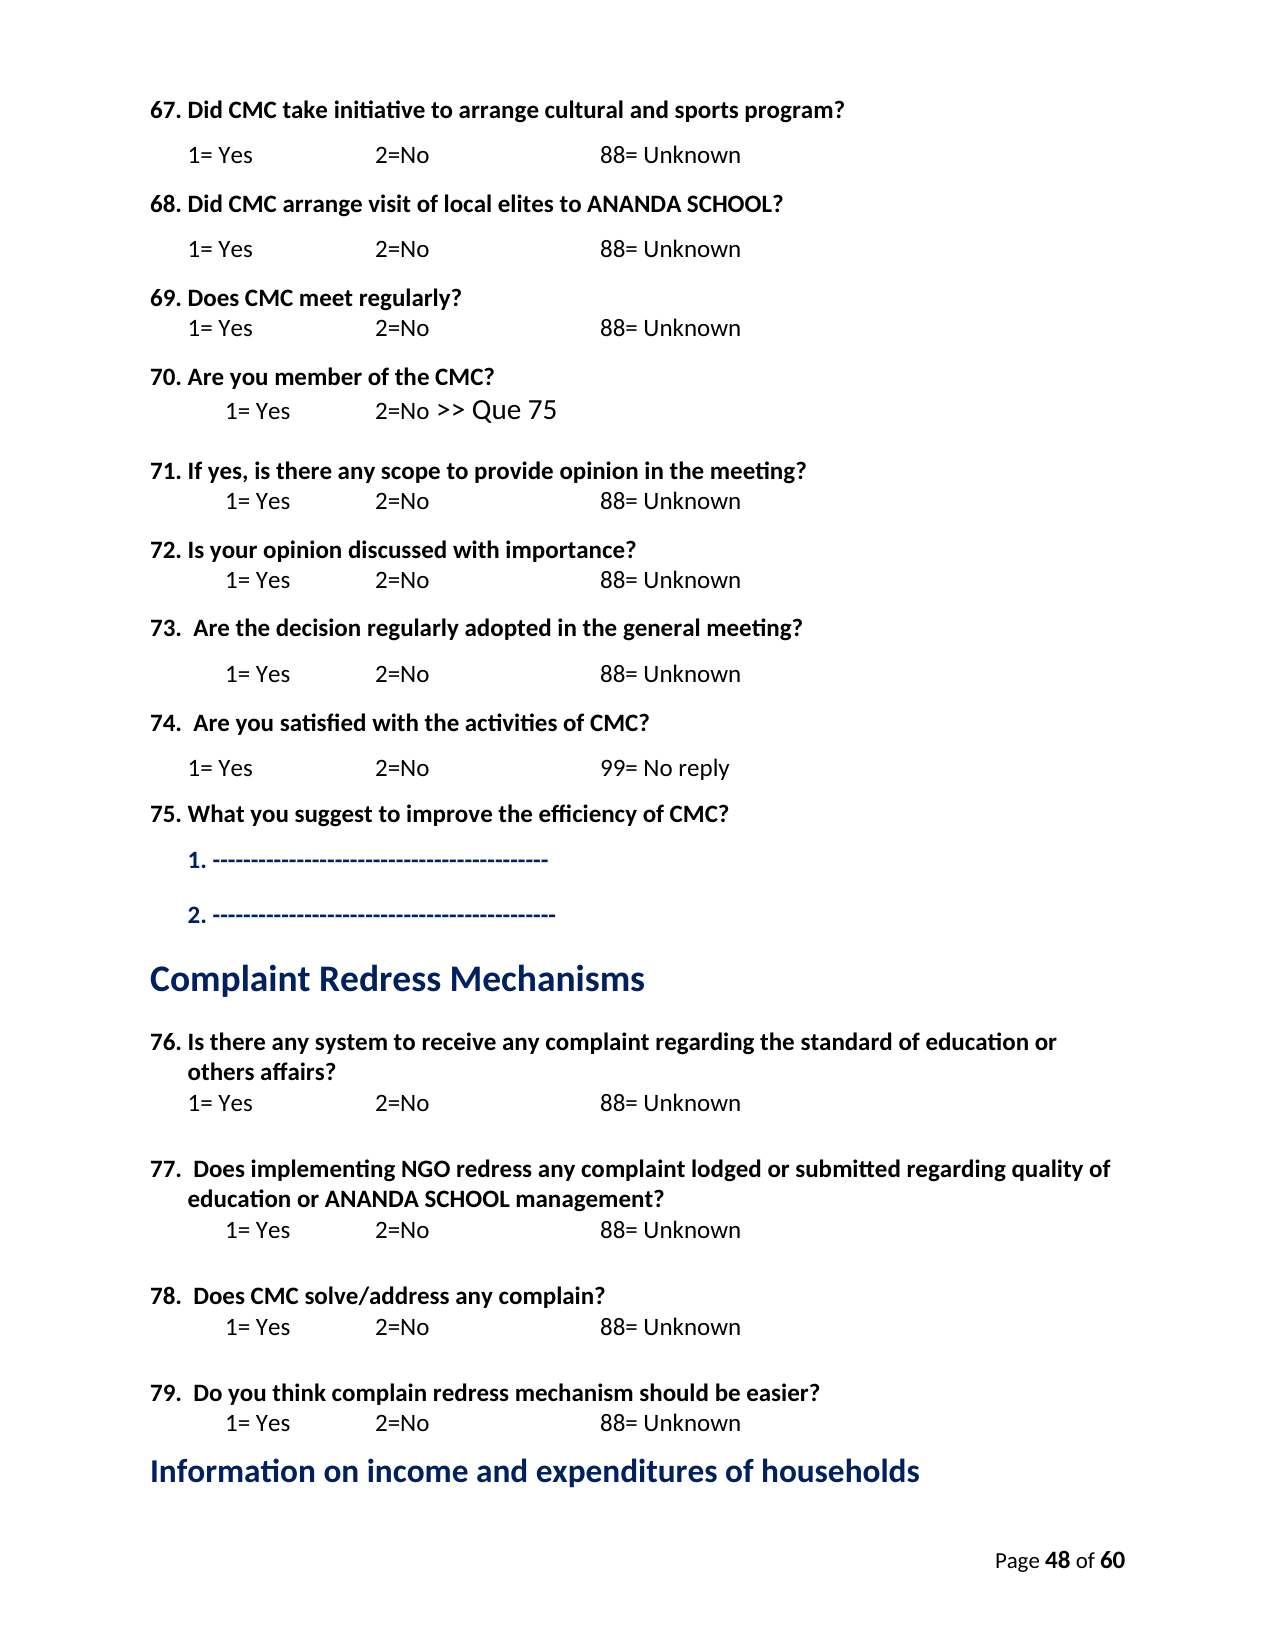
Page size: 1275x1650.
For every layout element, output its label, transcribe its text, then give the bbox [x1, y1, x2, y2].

list 1= Yes 2=No 88= Unknown [197, 658, 1125, 689]
text 1= Yes 2=No 88= Unknown [150, 312, 1125, 343]
text 1= Yes 2=No 88= Unknown [150, 233, 1125, 264]
list If yes, is there any scope to provide opinion in the meeting? [150, 455, 1125, 485]
list Does CMC solve/address any complain? [150, 1280, 1125, 1311]
list Is your opinion discussed with importance? [150, 534, 1125, 564]
list What you suggest to improve the efficiency of CMC? [150, 798, 1125, 829]
text Information on income and expenditures of households [150, 1450, 1125, 1491]
list Is there any system to receive any complaint regarding the standard of education or others affairs? [150, 1026, 1125, 1087]
list Are you satisfied with the activities of CMC? [150, 707, 1125, 737]
list Do you think complain redress mechanism should be easier? [150, 1377, 1125, 1407]
list Does CMC meet regularly? [150, 282, 1125, 312]
list Are you member of the CMC? [150, 361, 1125, 391]
text 1= Yes 2=No 99= No reply [150, 752, 1125, 783]
list Does implementing NGO redress any complaint lodged or submitted regarding quality of education or ANANDA SCHOOL management? [150, 1153, 1125, 1214]
text 1. -------------------------------------------- [187, 844, 1125, 874]
text 1= Yes 2=No >> Que 75 [150, 391, 1125, 427]
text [150, 139, 1125, 170]
list Are the decision regularly adopted in the general meeting? [150, 613, 1125, 643]
text 1= Yes 2=No 88= Unknown [150, 1087, 1125, 1117]
text 2. --------------------------------------------- [187, 899, 1125, 930]
list Did CMC arrange visit of local elites to ANANDA SCHOOL? [150, 188, 1125, 218]
text 1= Yes 2=No 88= Unknown [150, 564, 1125, 595]
text 1= Yes 2=No 88= Unknown [150, 1311, 1125, 1341]
text 1= Yes 2=No 88= Unknown [150, 1407, 1125, 1438]
text 1= Yes 2=No 88= Unknown [150, 1214, 1125, 1244]
text Complaint Redress Mechanisms [150, 955, 1125, 1001]
list Did CMC take initiative to arrange cultural and sports program? [150, 94, 1125, 124]
text 1= Yes 2=No 88= Unknown [150, 485, 1125, 516]
